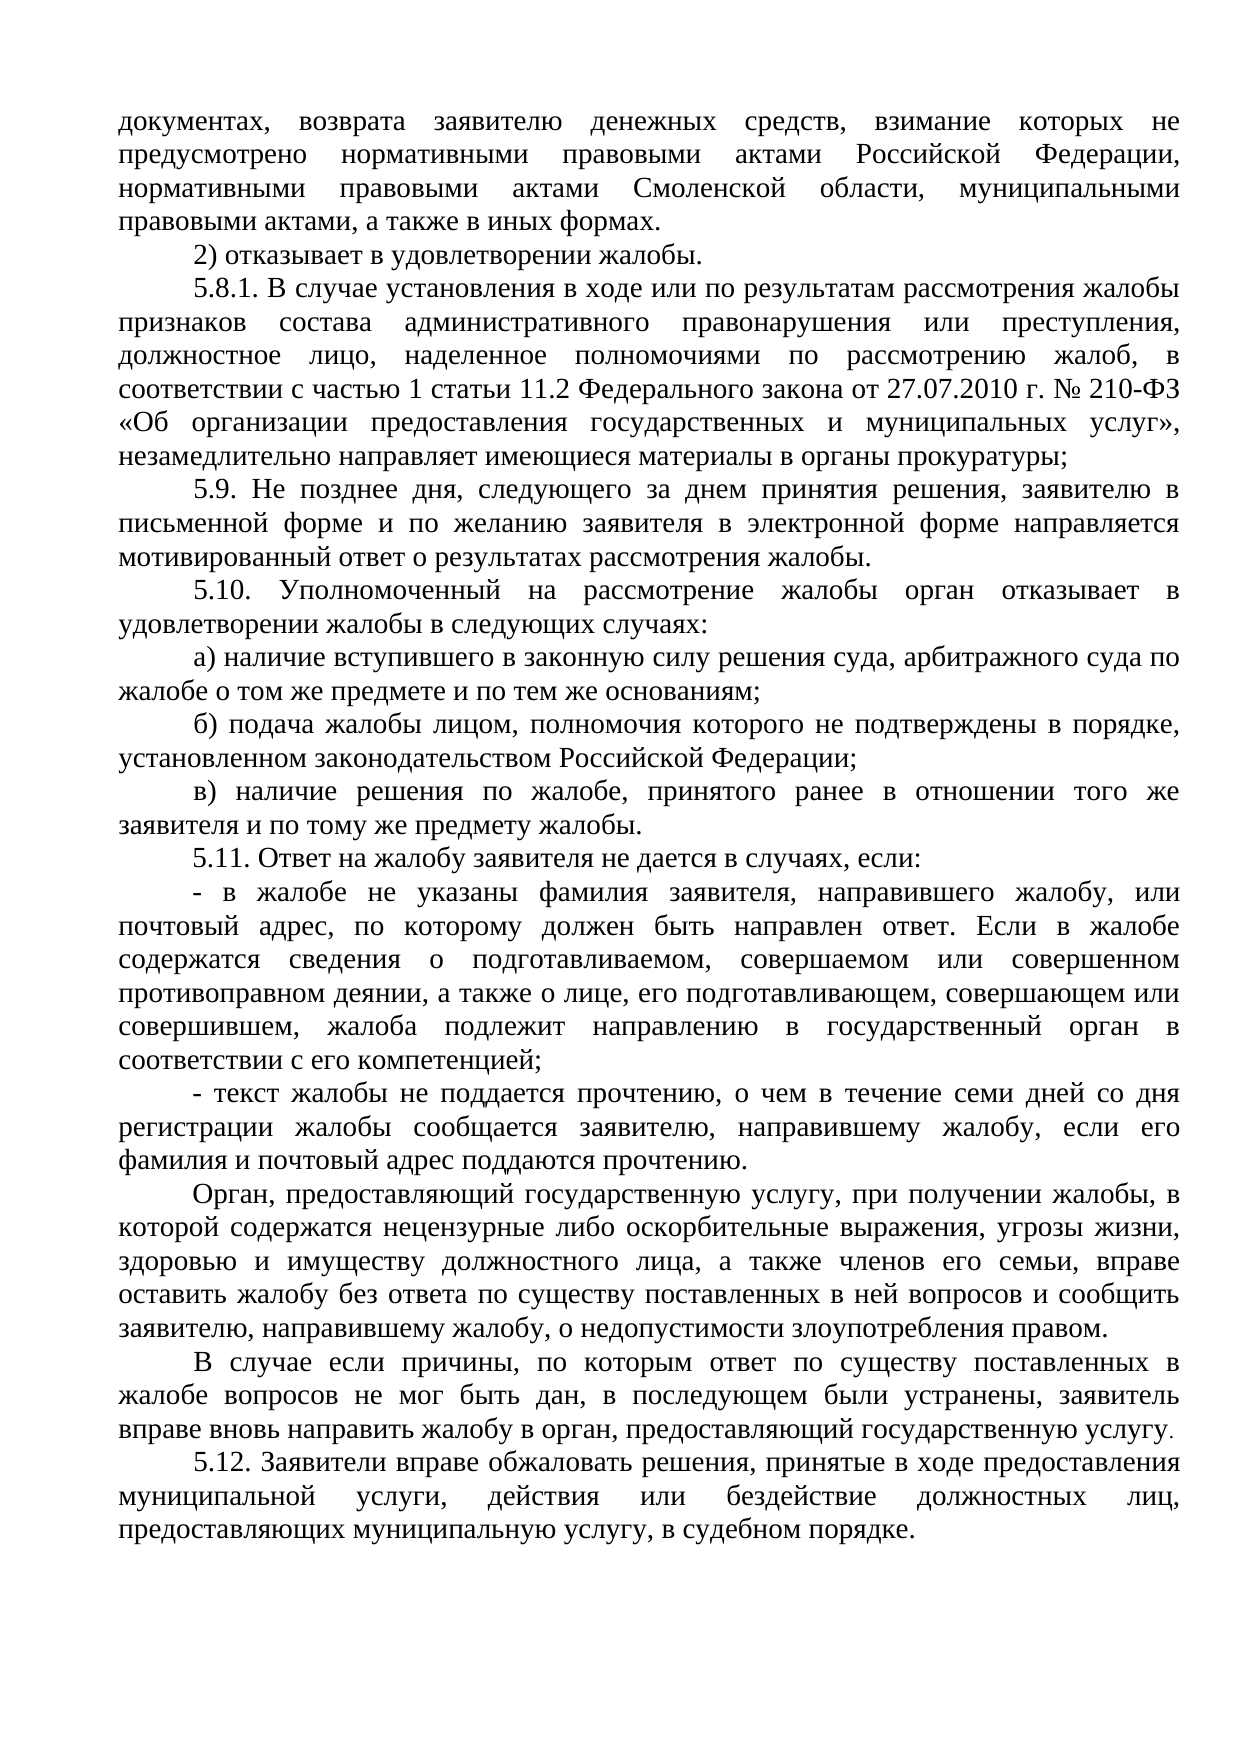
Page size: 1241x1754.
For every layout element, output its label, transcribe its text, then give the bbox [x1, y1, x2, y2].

text 5.10. Уполномоченный на рассмотрение жалобы орган отказывает в удовлетворении жалобы в следующих случаях: [118, 572, 1181, 639]
text 2) отказывает в удовлетворении жалобы. [118, 237, 1181, 270]
text В случае если причины, по которым ответ по существу поставленных в жалобе вопросов не мог быть дан, в последующем были устранены, заявитель вправе вновь направить жалобу в орган, предоставляющий государственную услугу. [118, 1344, 1181, 1444]
text Орган, предоставляющий государственную услугу, при получении жалобы, в которой содержатся нецензурные либо оскорбительные выражения, угрозы жизни, здоровью и имуществу должностного лица, а также членов его семьи, вправе оставить жалобу без ответа по существу поставленных в ней вопросов и сообщить заявителю, направившему жалобу, о недопустимости злоупотребления правом. [118, 1176, 1181, 1344]
text 5.12. Заявители вправе обжаловать решения, принятые в ходе предоставления муниципальной услуги, действия или бездействие должностных лиц, предоставляющих муниципальную услугу, в судебном порядке. [118, 1444, 1181, 1545]
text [118, 103, 1181, 237]
text 5.8.1. В случае установления в ходе или по результатам рассмотрения жалобы признаков состава административного правонарушения или преступления, должностное лицо, наделенное полномочиями по рассмотрению жалоб, в соответствии с частью 1 статьи 11.2 Федерального закона от 27.07.2010 г. № 210-ФЗ «Об организации предоставления государственных и муниципальных услуг», незамедлительно направляет имеющиеся материалы в органы прокуратуры; [118, 270, 1181, 472]
text 5.9. Не позднее дня, следующего за днем принятия решения, заявителю в письменной форме и по желанию заявителя в электронной форме направляется мотивированный ответ о результатах рассмотрения жалобы. [118, 472, 1181, 572]
text б) подача жалобы лицом, полномочия которого не подтверждены в порядке, установленном законодательством Российской Федерации; [118, 706, 1181, 773]
text 5.11. Ответ на жалобу заявителя не дается в случаях, если: [118, 841, 1181, 874]
text а) наличие вступившего в законную силу решения суда, арбитражного суда по жалобе о том же предмете и по тем же основаниям; [118, 639, 1181, 706]
text в) наличие решения по жалобе, принятого ранее в отношении того же заявителя и по тому же предмету жалобы. [118, 773, 1181, 841]
text - в жалобе не указаны фамилия заявителя, направившего жалобу, или почтовый адрес, по которому должен быть направлен ответ. Если в жалобе содержатся сведения о подготавливаемом, совершаемом или совершенном противоправном деянии, а также о лице, его подготавливающем, совершающем или совершившем, жалоба подлежит направлению в государственный орган в соответствии с его компетенцией; [118, 874, 1181, 1075]
text - текст жалобы не поддается прочтению, о чем в течение семи дней со дня регистрации жалобы сообщается заявителю, направившему жалобу, если его фамилия и почтовый адрес поддаются прочтению. [118, 1075, 1181, 1176]
